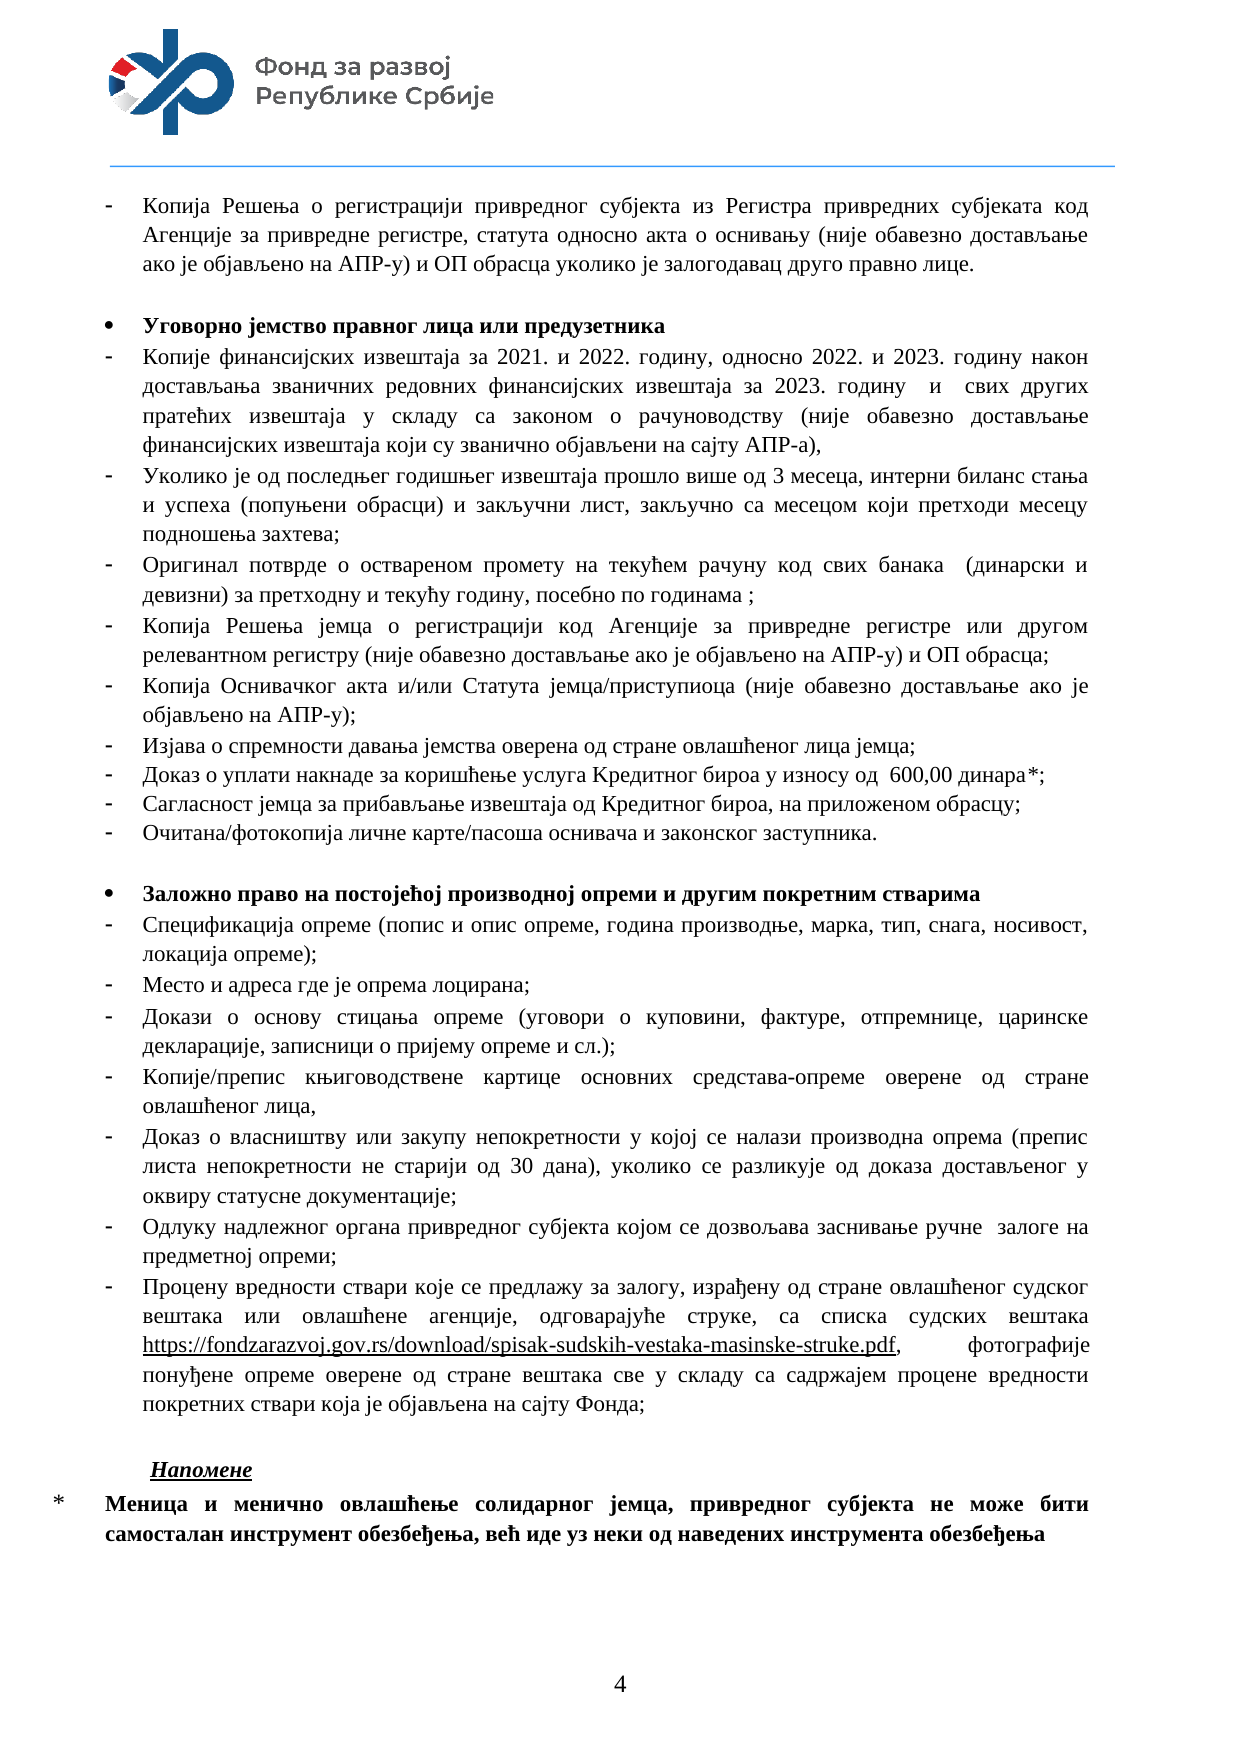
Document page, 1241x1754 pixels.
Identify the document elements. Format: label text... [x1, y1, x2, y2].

list Сагласност јемца за прибављање извештаја од Кредитног бироа, на приложеном обрасцу; [105, 790, 1090, 817]
list Одлуку надлежног органа привредног субјекта којом се дозвољава заснивање ручне залоге на предметној опреми; [105, 1213, 1090, 1268]
list Копија Оснивачког акта и/или Статута јемца/приступиоца (није обавезно достављање ако је објављено на АПР-у); [105, 672, 1090, 728]
list Копија Решења јемца о регистрацији код Агенције за привредне регистре или другом релевантном регистру (није обавезно достављање ако је објављено на АПР-у) и ОП обрасца; [105, 612, 1090, 667]
list Копије/препис књиговодствене картице основних средстава-опреме оверене од стране овлашћеног лица, [105, 1063, 1090, 1118]
list Доказ о уплати накнаде за коришћење услуга Kредитног бироа у износу од 600,00 динара*; [105, 761, 1090, 788]
list Оригинал потврде о оствареном промету на текућем рачуну код свих банака (динарски и девизни) за претходну и текућу годину, посебно по годинама ; [105, 552, 1090, 607]
list Уговорно јемство правног лица или предузетника [105, 312, 1090, 338]
list Доказ о власништву или закупу непокретности у којој се налази производна опрема (препис листа непокретности не старији од 30 дана), уколико се разликује од доказа достављеног у оквиру статусне документације; [105, 1123, 1090, 1208]
list Уколико је од последњег годишњег извештаја прошло више од 3 месеца, интерни биланс стања и успеха (попуњени обрасци) и закључни лист, закључно са месецом који претходи месецу подношења захтева; [105, 462, 1090, 547]
list Меница и менично овлашћење солидарног јемца, привредног субјекта не може бити самосталан инструмент обезбеђења, већ иде уз неки од наведених инструмента обезбеђења [52, 1488, 1090, 1546]
list Докази о основу стицања опреме (уговори о куповини, фактуре, отпремнице, царинске декларације, записници о пријему опреме и сл.); [105, 1003, 1090, 1058]
picture [108, 29, 494, 135]
text Напомене [150, 1456, 1075, 1483]
list Изјава о спремности давања јемства оверена од стране овлашћеног лица јемца; [105, 732, 1090, 759]
list Заложно право на постојећој производној опреми и другим покретним стварима [105, 880, 1090, 906]
list Процену вредности ствари које се предлажу за залогу, израђену од стране овлашћеног судског вештака или овлашћене агенције, одговарајуће струке, са списка судских вештака https://fondzarazvoj.gov.rs/download/spisak-sudskih-vestaka-masinske-struke.pdf, фотографије понуђене опреме оверене од стране вештака све у складу са садржајем процене вредности покретних ствари која је објављена на сајту Фонда; [105, 1273, 1090, 1416]
list Спецификација опреме (попис и опис опреме, година производње, марка, тип, снага, носивост, локација опреме); [105, 911, 1090, 967]
list Место и адреса где је опрема лоцирана; [105, 972, 1090, 998]
list Копија Решења о регистрацији привредног субјекта из Регистра привредних субјеката код Агенције за привредне регистре, статута односно акта о оснивању (није обавезно достављање ако је објављено на АПР-у) и ОП обрасца уколико је залогодавац друго правно лице. [105, 192, 1090, 276]
list Очитана/фотокопија личне карте/пасоша оснивача и законског заступника. [105, 819, 1090, 846]
list Копије финансијских извештаја за 2021. и 2022. годину, односно 2022. и 2023. годину након достављања званичних редовних финансијских извештаја за 2023. годину и свих других пратећих извештаја у складу са законом о рачуноводству (није обавезно достављање финансијских извештаја који су званично објављени на сајту АПР-а), [105, 343, 1090, 457]
